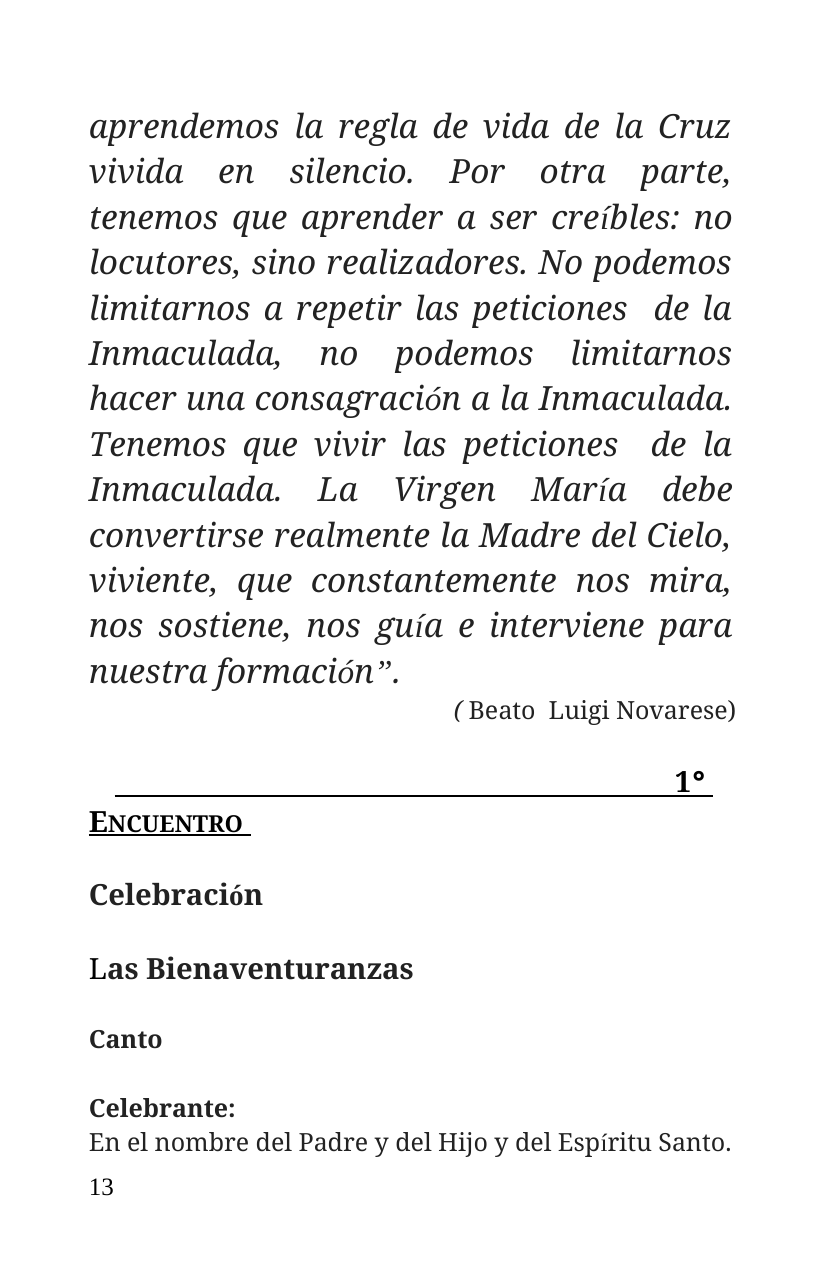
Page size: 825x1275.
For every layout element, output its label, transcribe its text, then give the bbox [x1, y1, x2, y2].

text Celebración [89, 874, 736, 914]
text Las Bienaventuranzas [89, 948, 736, 988]
text Canto Celebrante: [89, 988, 736, 1124]
text 1° Encuentro [89, 761, 736, 841]
text En el nombre del Padre y del Hijo y del Espíritu Santo. [89, 1124, 736, 1158]
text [89, 103, 736, 693]
text ( Beato Luigi Novarese) [89, 693, 736, 727]
